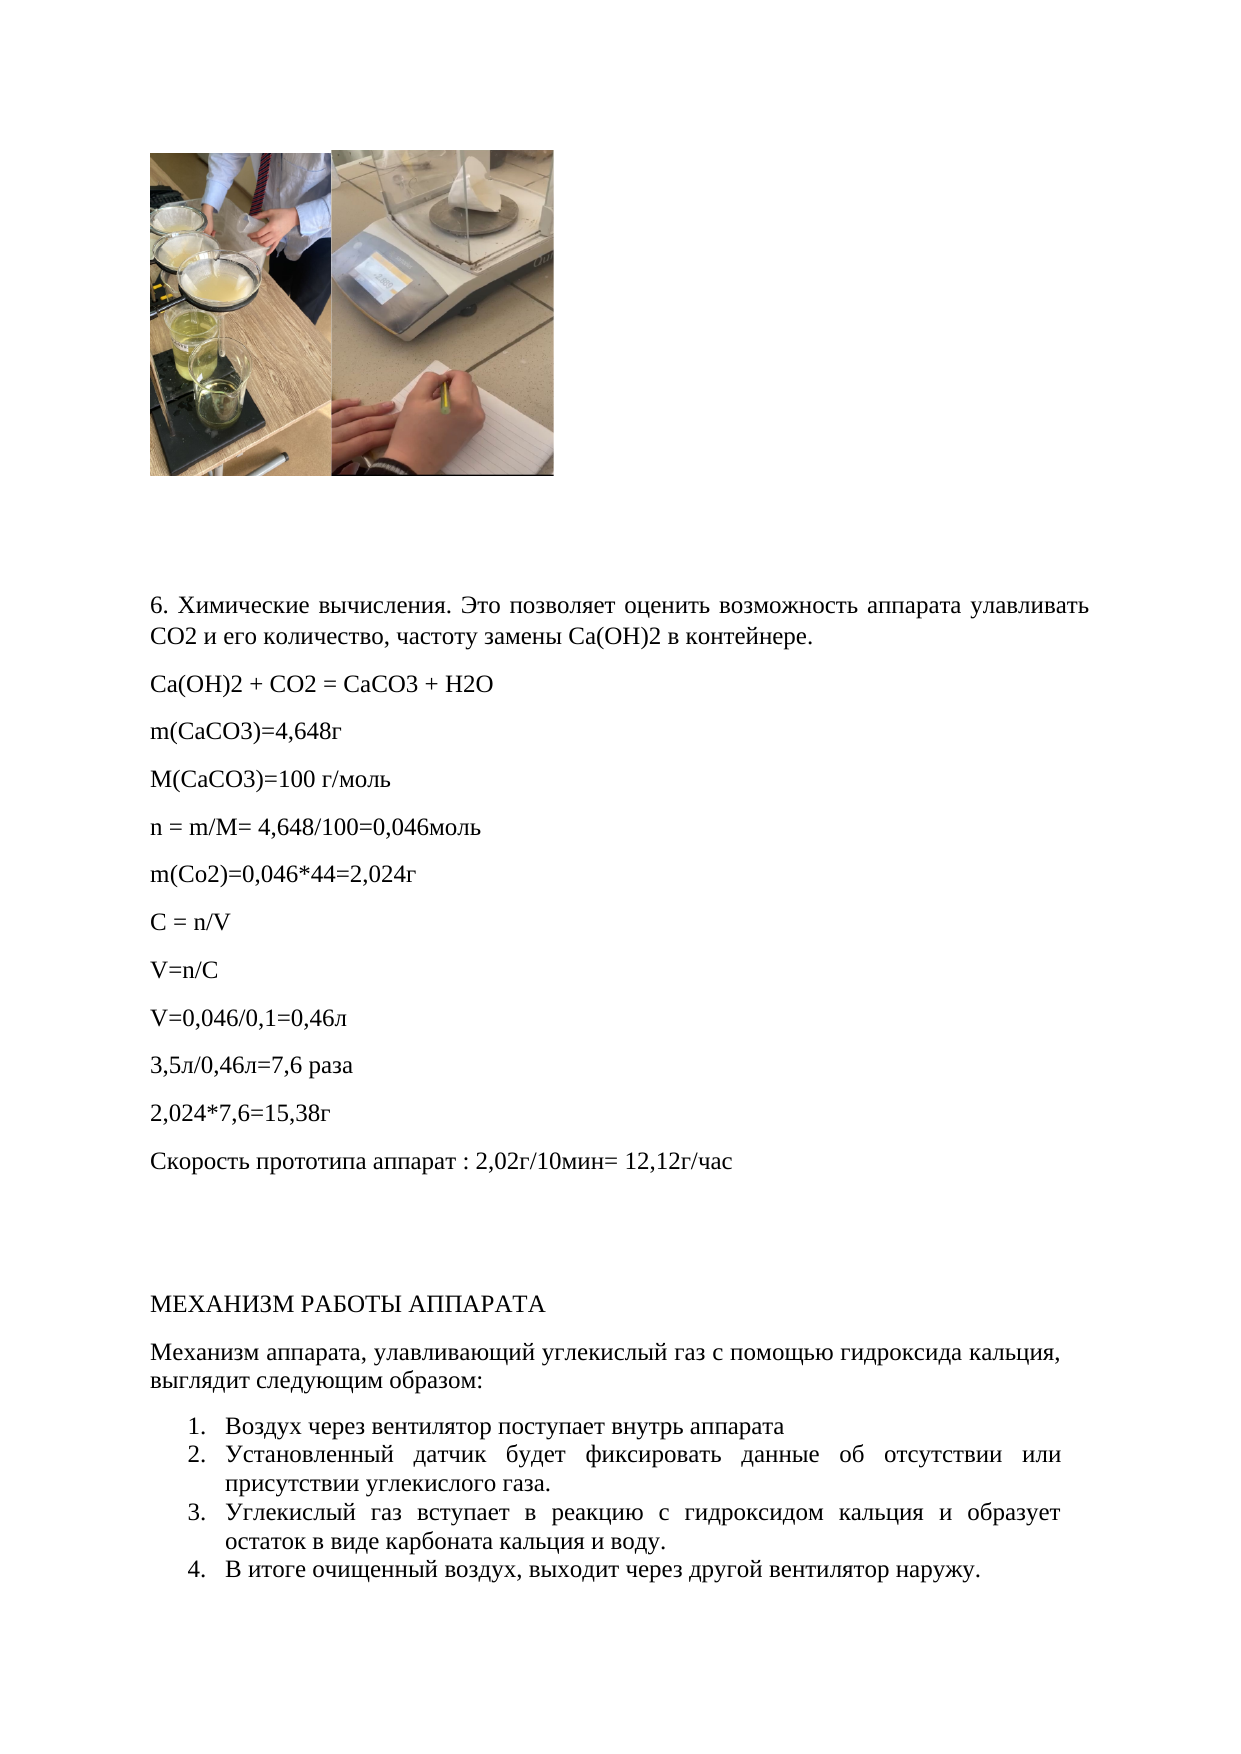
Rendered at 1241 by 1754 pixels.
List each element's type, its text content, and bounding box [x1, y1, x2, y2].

text m(CaCO3)=4,648г [150, 716, 1090, 745]
text 2,024*7,6=15,38г [150, 1098, 1090, 1127]
text C = n/V [150, 907, 1090, 936]
text m(Co2)=0,046*44=2,024г [150, 859, 1090, 888]
list Установленный датчик будет фиксировать данные об отсутствии или присутствии углекислого газа. [187, 1439, 1062, 1497]
text Ca(OH)2 + CO2 = CaCO3 + H2O [150, 669, 1090, 697]
text Скорость прототипа аппарат : 2,02г/10мин= 12,12г/час [150, 1146, 1090, 1174]
text n = m/M= 4,648/100=0,046моль [150, 812, 1090, 841]
text 6. Химические вычисления. Это позволяет оценить возможность аппарата улавливать СО2 и его количество, частоту замены Са(ОН)2 в контейнере. [150, 590, 1090, 650]
text Механизм аппарата, улавливающий углекислый газ с помощью гидроксида кальция, выглядит следующим образом: [150, 1337, 1062, 1394]
text 3,5л/0,46л=7,6 раза [150, 1050, 1090, 1079]
list Воздух через вентилятор поступает внутрь аппарата [187, 1411, 1062, 1439]
picture [150, 150, 554, 476]
text МЕХАНИЗМ РАБОТЫ АППАРАТА [150, 1289, 1090, 1318]
text V=0,046/0,1=0,46л [150, 1003, 1090, 1031]
text M(CaCO3)=100 г/моль [150, 764, 1090, 793]
list В итоге очищенный воздух, выходит через другой вентилятор наружу. [187, 1554, 1062, 1583]
text V=n/C [150, 955, 1090, 984]
list Углекислый газ вступает в реакцию с гидроксидом кальция и образует остаток в виде карбоната кальция и воду. [187, 1497, 1062, 1554]
